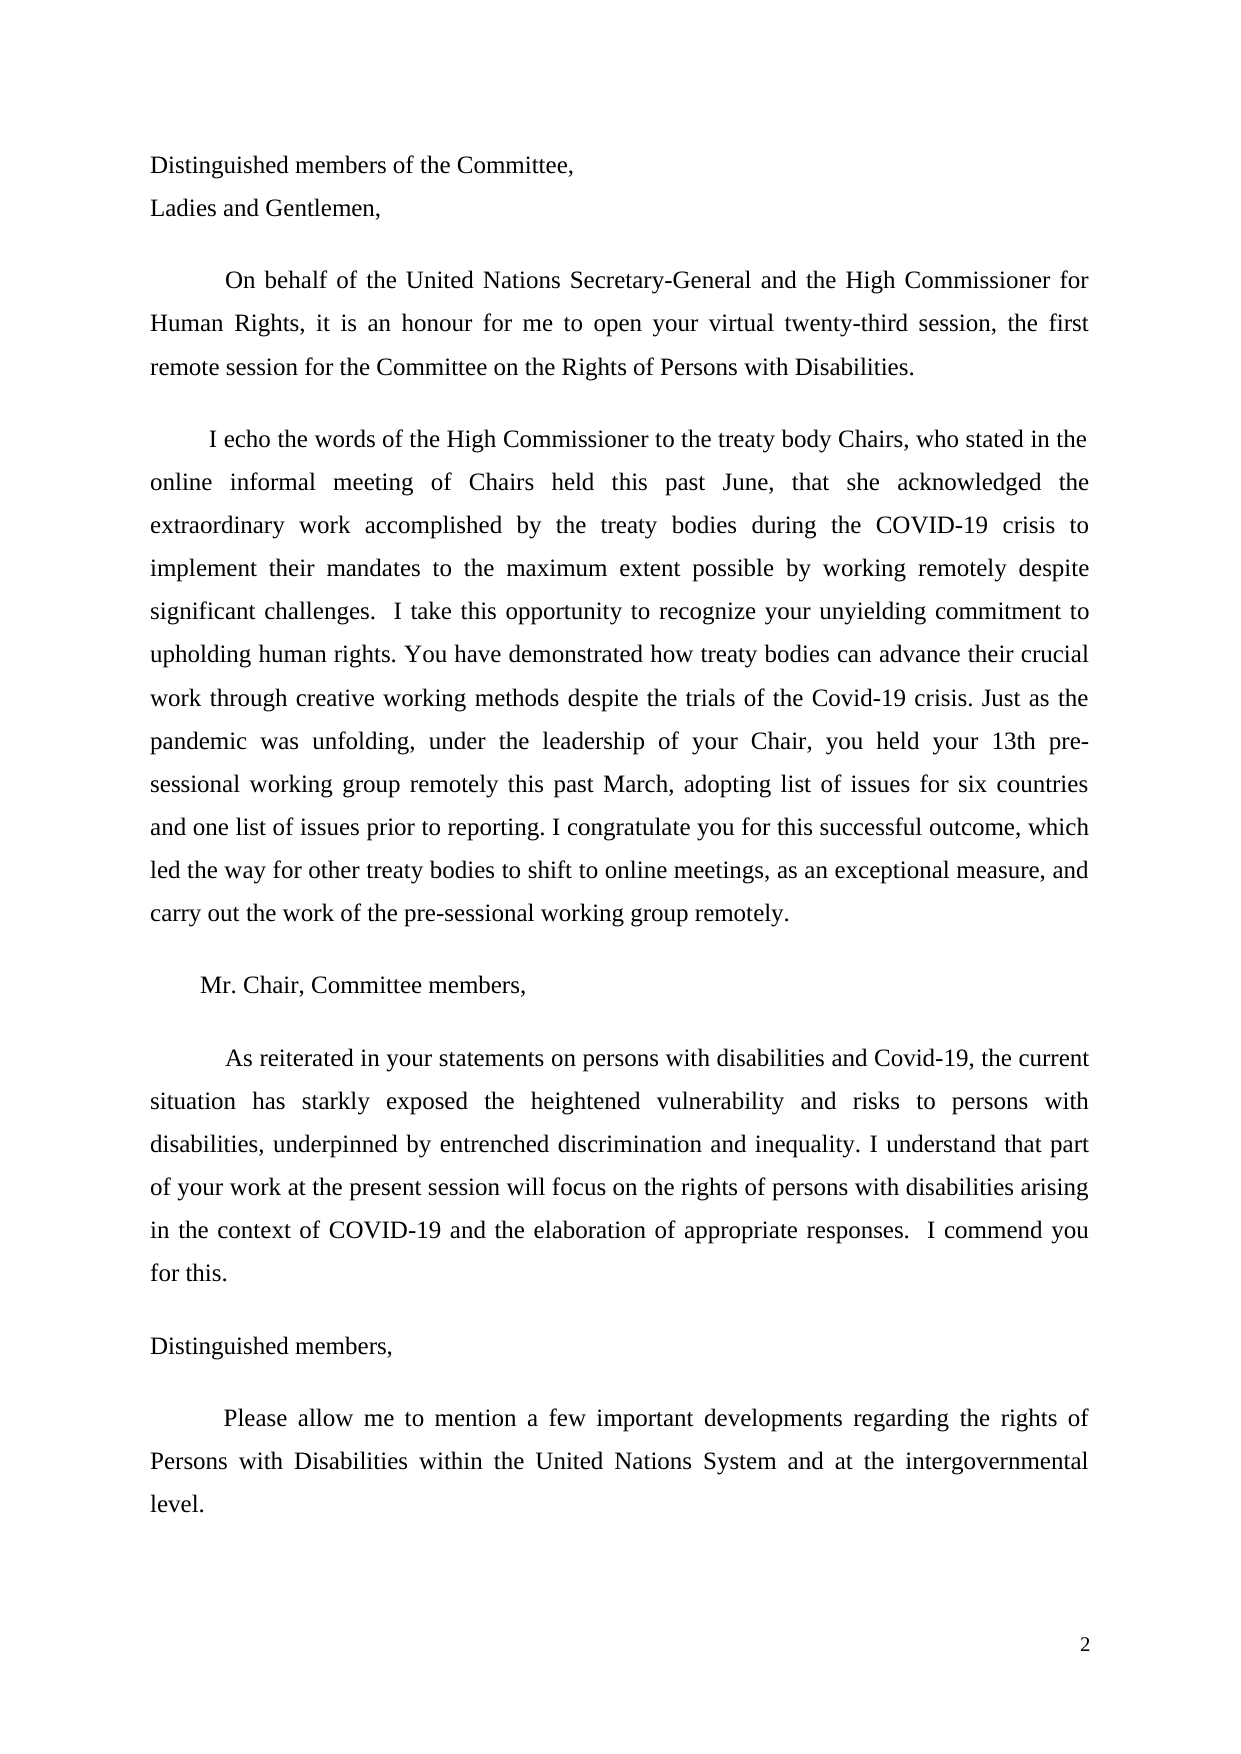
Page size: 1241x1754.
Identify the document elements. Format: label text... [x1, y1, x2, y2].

text On behalf of the United Nations Secretary-General and the High Commissioner for Human Rights, it is an honour for me to open your virtual twenty-third session, the first remote session for the Committee on the Rights of Persons with Disabilities. [150, 265, 1090, 380]
text Ladies and Gentlemen, [150, 193, 1090, 222]
text I echo the words of the High Commissioner to the treaty body Chairs, who stated in the online informal meeting of Chairs held this past June, that she acknowledged the extraordinary work accomplished by the treaty bodies during the COVID-19 crisis to implement their mandates to the maximum extent possible by working remotely despite significant challenges. I take this opportunity to recognize your unyielding commitment to upholding human rights. You have demonstrated how treaty bodies can advance their crucial work through creative working methods despite the trials of the Covid-19 crisis. Just as the pandemic was unfolding, under the leadership of your Chair, you held your 13th pre-sessional working group remotely this past March, adopting list of issues for six countries and one list of issues prior to reporting. I congratulate you for this successful outcome, which led the way for other treaty bodies to shift to online meetings, as an exceptional measure, and carry out the work of the pre-sessional working group remotely. [150, 424, 1090, 927]
text Mr. Chair, Committee members, [150, 971, 1090, 999]
text Distinguished members of the Committee, [150, 150, 1090, 179]
text Distinguished members, [150, 1331, 1090, 1359]
text Please allow me to mention a few important developments regarding the rights of Persons with Disabilities within the United Nations System and at the intergovernmental level. [150, 1403, 1090, 1518]
text As reiterated in your statements on persons with disabilities and Covid-19, the current situation has starkly exposed the heightened vulnerability and risks to persons with disabilities, underpinned by entrenched discrimination and inequality. I understand that part of your work at the present session will focus on the rights of persons with disabilities arising in the context of COVID-19 and the elaboration of appropriate responses. I commend you for this. [150, 1043, 1090, 1287]
